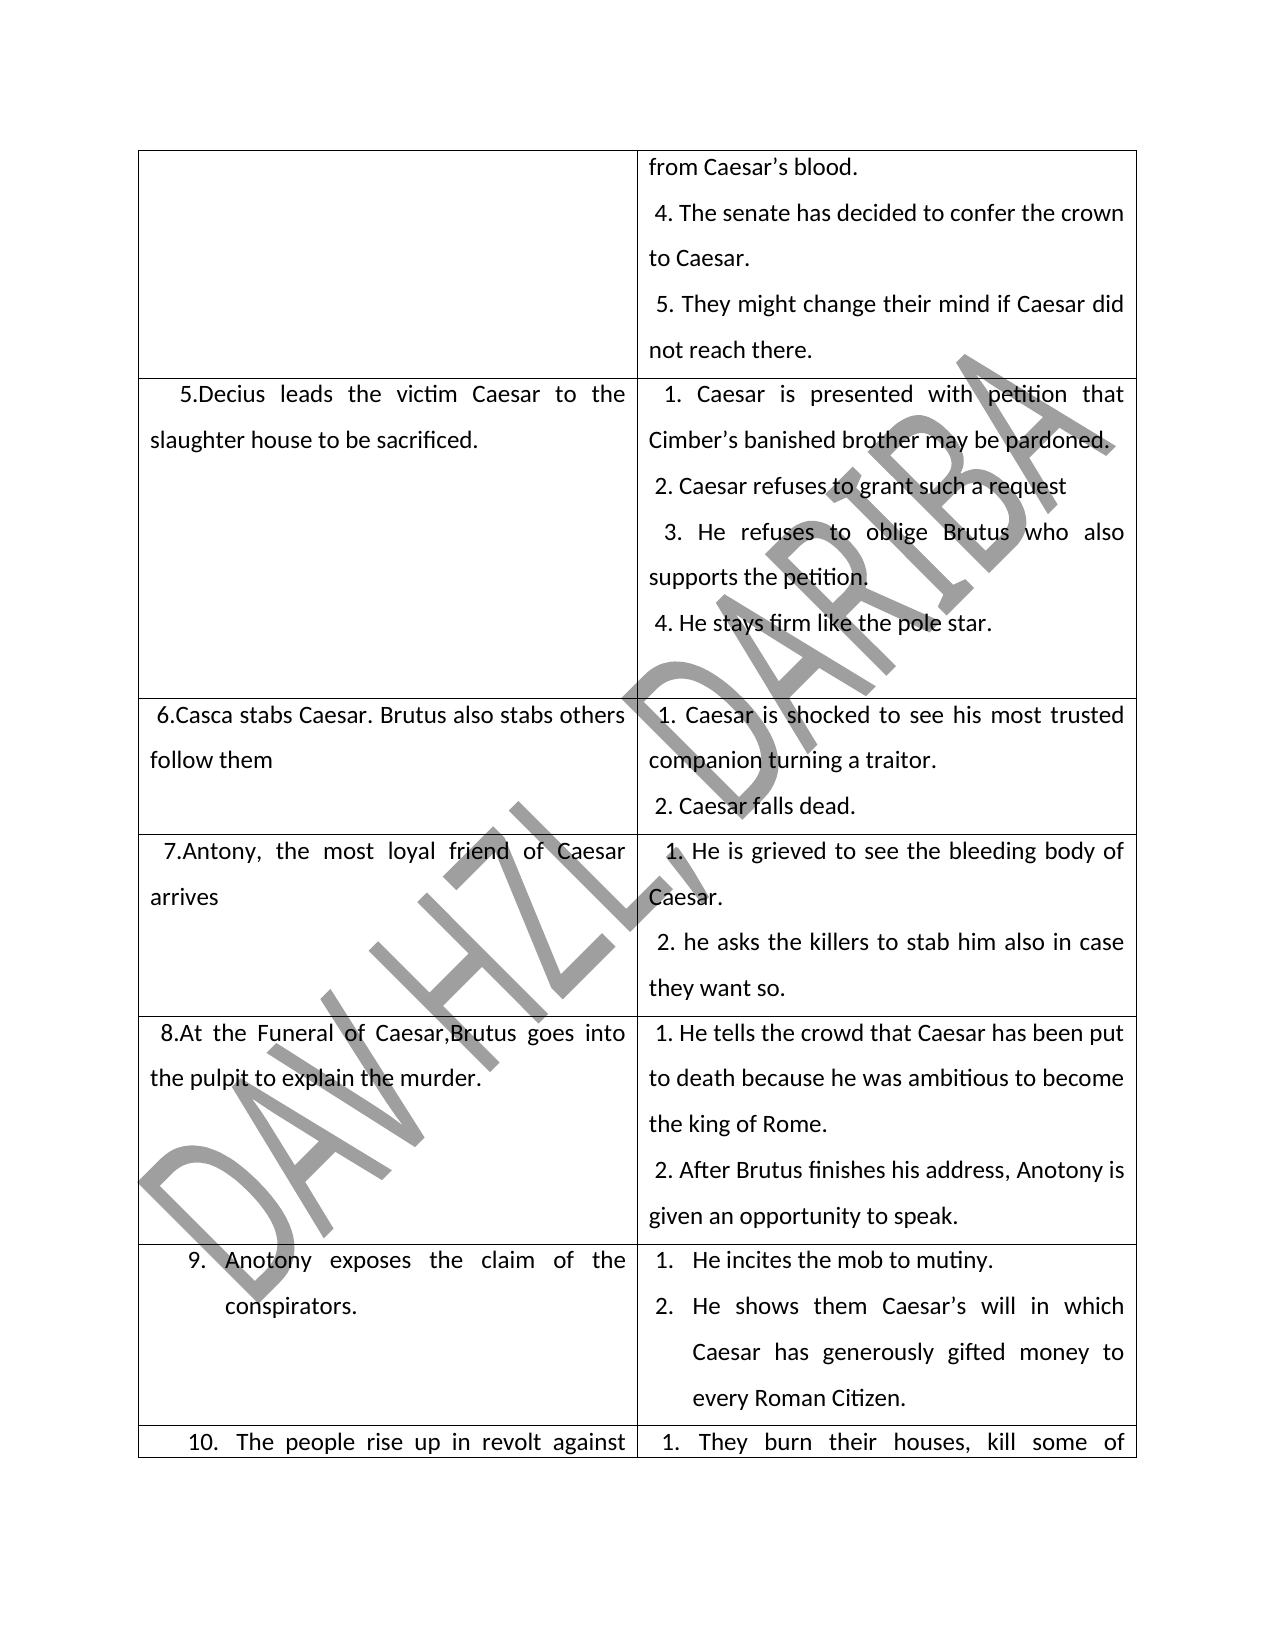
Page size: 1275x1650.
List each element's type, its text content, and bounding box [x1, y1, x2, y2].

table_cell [139, 151, 637, 378]
table_cell 1. Caesar is shocked to see his most trusted companion turning a traitor. 2. Caesar falls dead. [638, 699, 1136, 834]
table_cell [638, 1426, 1136, 1457]
table_cell 5.Decius leads the victim Caesar to the slaughter house to be sacrificed. [139, 379, 637, 698]
table_cell He incites the mob to mutiny. He shows them Caesar’s will in which Caesar has generously gifted money to every Roman Citizen. [638, 1245, 1136, 1425]
table_cell Anotony exposes the claim of the conspirators. [139, 1245, 637, 1425]
table_cell 6.Casca stabs Caesar. Brutus also stabs others follow them [139, 699, 637, 834]
table_cell 1. Caesar is presented with petition that Cimber’s banished brother may be pardoned. 2. Caesar refuses to grant such a request 3. He refuses to oblige Brutus who also supports the petition. 4. He stays firm like the pole star. [638, 379, 1136, 698]
table_cell 1. He is grieved to see the bleeding body of Caesar. 2. he asks the killers to stab him also in case they want so. [638, 835, 1136, 1016]
table_cell 1. He tells the crowd that Caesar has been put to death because he was ambitious to become the king of Rome. 2. After Brutus finishes his address, Anotony is given an opportunity to speak. [638, 1017, 1136, 1243]
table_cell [638, 151, 1136, 378]
table_cell 8.At the Funeral of Caesar,Brutus goes into the pulpit to explain the murder. [139, 1017, 637, 1243]
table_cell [139, 1426, 637, 1457]
table_cell 7.Antony, the most loyal friend of Caesar arrives [139, 835, 637, 1016]
